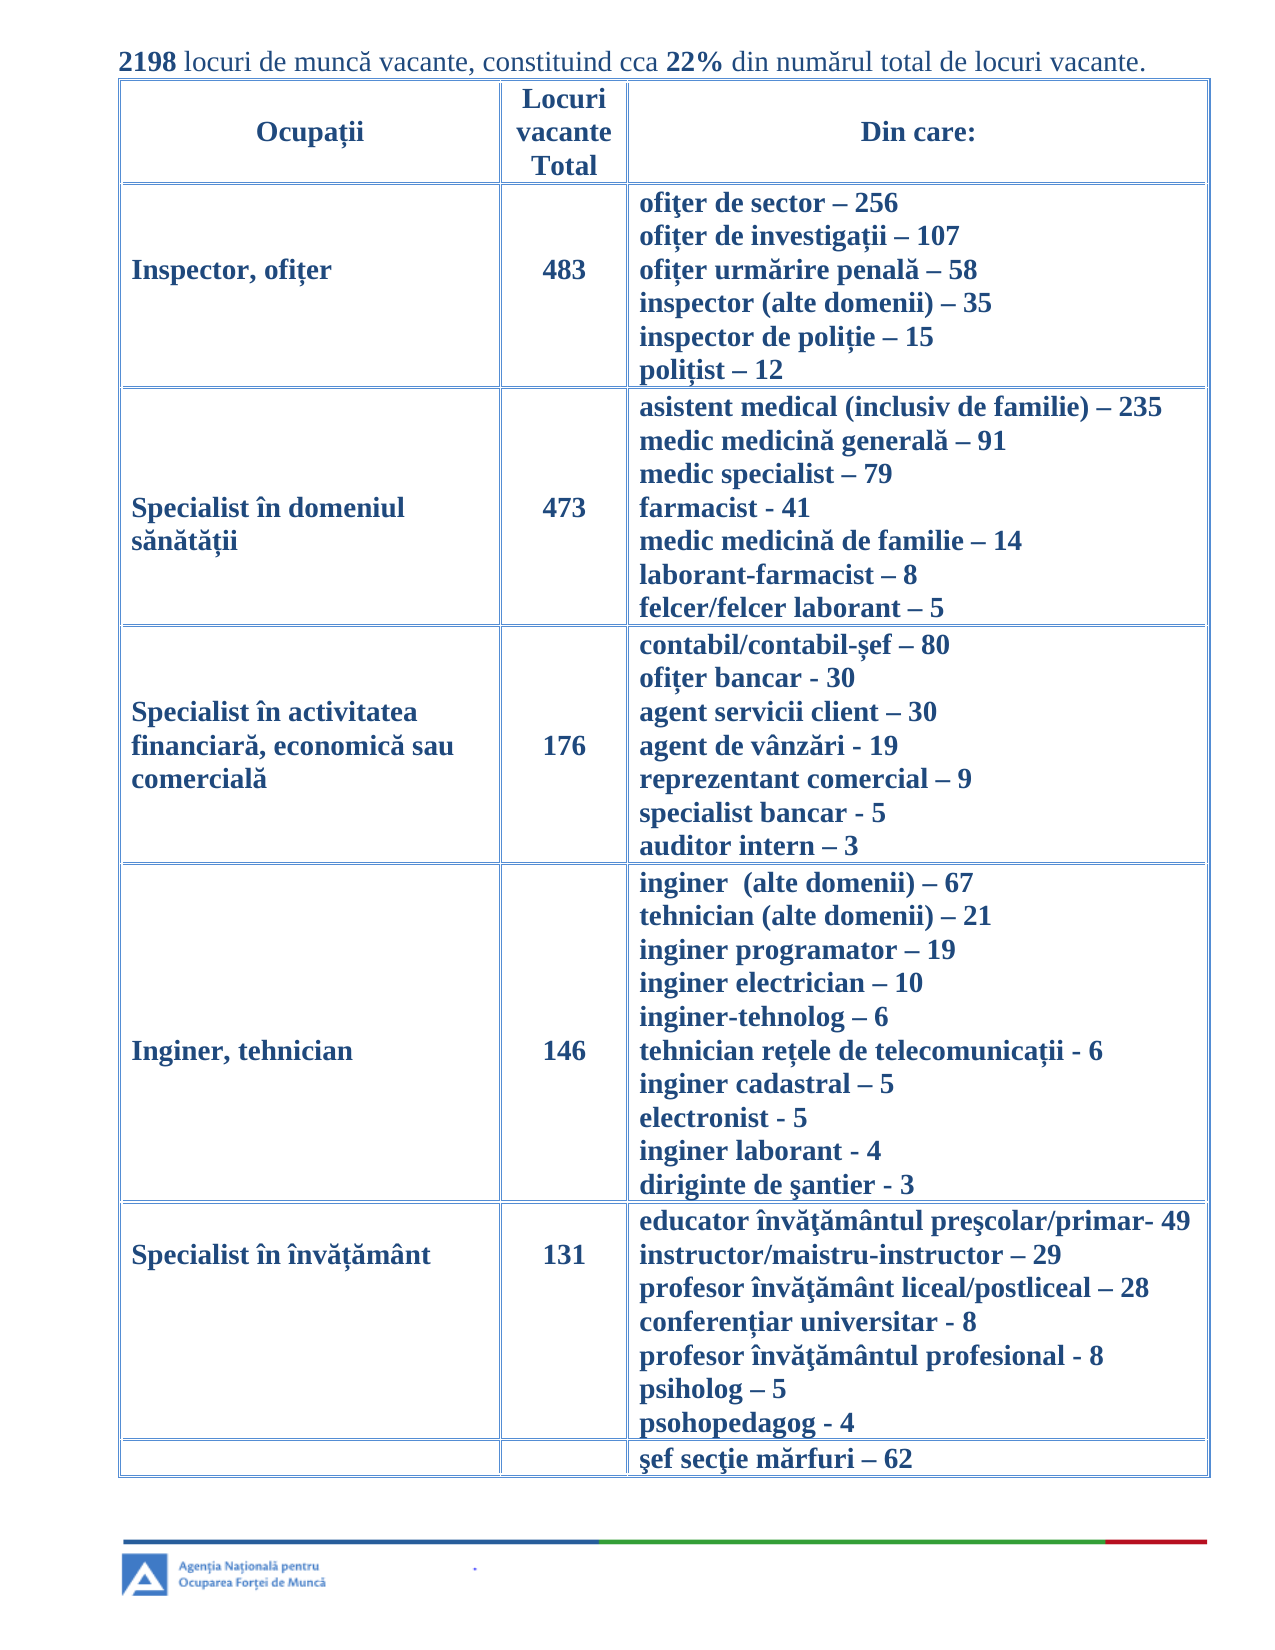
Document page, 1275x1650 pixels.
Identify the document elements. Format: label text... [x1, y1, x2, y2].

table_cell Specialist în învățământ [120, 1200, 500, 1438]
table_cell 108 [500, 1438, 628, 1475]
table_cell Inspector, ofițer [121, 182, 499, 386]
table_cell educator învăţământul preşcolar/primar- 49 instructor/maistru-instructor – 29 profesor învăţământ liceal/postliceal – 28 conferențiar universitar - 8 profesor învăţământul profesional - 8 psiholog – 5 psohopedagog - 4 [628, 1200, 1209, 1438]
table_cell ofiţer de sector – 256 ofițer de investigații – 107 ofițer urmărire penală – 58 inspector (alte domenii) – 35 inspector de poliție – 15 polițist – 12 [629, 182, 1207, 386]
table_cell 473 [502, 389, 626, 624]
table_cell Specialist în domeniul sănătății [120, 386, 500, 624]
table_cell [120, 1438, 500, 1475]
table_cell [628, 1438, 1209, 1475]
table_header Din care: [628, 81, 1207, 182]
table_cell Inginer, tehnician [121, 862, 499, 1200]
picture [118, 1534, 1208, 1605]
table_cell contabil/contabil-șef – 80 ofițer bancar - 30 agent servicii client – 30 agent de vânzări - 19 reprezentant comercial – 9 specialist bancar - 5 auditor intern – 3 [628, 624, 1209, 862]
table_cell 131 [502, 1204, 626, 1438]
text 2198 locuri de muncă vacante, constituind cca 22% din numărul total de locuri vacante. [118, 44, 1186, 78]
table_cell 146 [502, 865, 626, 1200]
table_cell inginer (alte domenii) – 67 tehnician (alte domenii) – 21 inginer programator – 19 inginer electrician – 10 inginer-tehnolog – 6 tehnician rețele de telecomunicații - 6 inginer cadastral – 5 electronist - 5 inginer laborant - 4 diriginte de şantier - 3 [629, 862, 1207, 1200]
table_cell 176 [502, 627, 626, 862]
table_header Ocupații [121, 81, 500, 182]
table_header Locuri vacante Total [500, 79, 628, 182]
table_cell 483 [502, 185, 626, 386]
table_cell Specialist în activitatea financiară, economică sau comercială [120, 624, 500, 862]
table_cell asistent medical (inclusiv de familie) – 235 medic medicină generală – 91 medic specialist – 79 farmacist - 41 medic medicină de familie – 14 laborant-farmacist – 8 felcer/felcer laborant – 5 [628, 386, 1209, 624]
